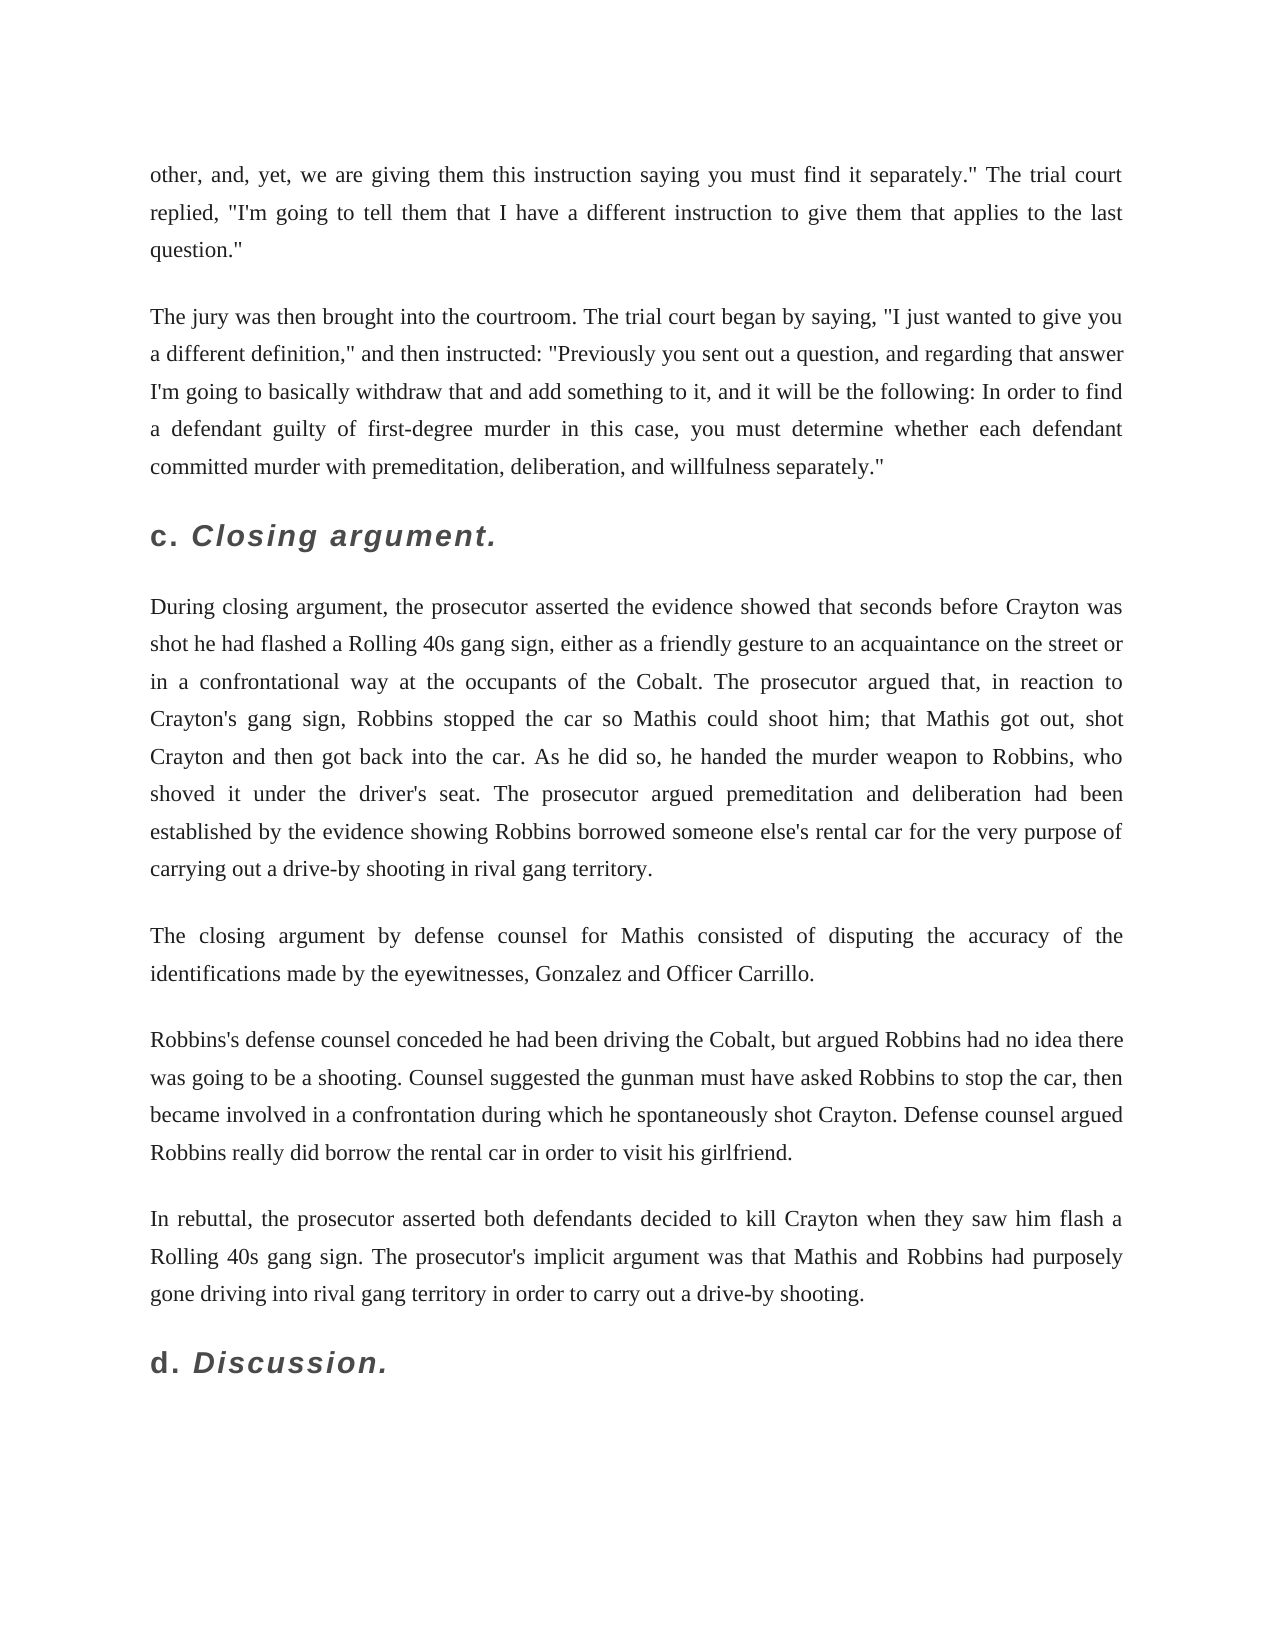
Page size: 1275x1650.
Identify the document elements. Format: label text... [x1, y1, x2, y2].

text c. Closing argument. [150, 508, 1125, 553]
text The jury was then brought into the courtroom. The trial court began by saying, "I just wanted to give you a different definition," and then instructed: "Previously you sent out a question, and regarding that answer I'm going to basically withdraw that and add something to it, and it will be the following: In order to find a defendant guilty of first-degree murder in this case, you must determine whether each defendant committed murder with premeditation, deliberation, and willfulness separately." [150, 292, 1125, 479]
text d. Discussion. [150, 1336, 1125, 1380]
text Robbins's defense counsel conceded he had been driving the Cobalt, but argued Robbins had no idea there was going to be a shooting. Counsel suggested the gunman must have asked Robbins to stop the car, then became involved in a confrontation during which he spontaneously shot Crayton. Defense counsel argued Robbins really did borrow the rental car in order to visit his girlfriend. [150, 1015, 1125, 1165]
text During closing argument, the prosecutor asserted the evidence showed that seconds before Crayton was shot he had flashed a Rolling 40s gang sign, either as a friendly gesture to an acquaintance on the street or in a confrontational way at the occupants of the Cobalt. The prosecutor argued that, in reaction to Crayton's gang sign, Robbins stopped the car so Mathis could shoot him; that Mathis got out, shot Crayton and then got back into the car. As he did so, he handed the murder weapon to Robbins, who shoved it under the driver's seat. The prosecutor argued premeditation and deliberation had been established by the evidence showing Robbins borrowed someone else's rental car for the very purpose of carrying out a drive-by shooting in rival gang territory. [150, 582, 1125, 882]
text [150, 150, 1125, 262]
text In rebuttal, the prosecutor asserted both defendants decided to kill Crayton when they saw him flash a Rolling 40s gang sign. The prosecutor's implicit argument was that Mathis and Robbins had purposely gone driving into rival gang territory in order to carry out a drive-by shooting. [150, 1194, 1125, 1307]
text The closing argument by defense counsel for Mathis consisted of disputing the accuracy of the identifications made by the eyewitnesses, Gonzalez and Officer Carrillo. [150, 911, 1125, 986]
